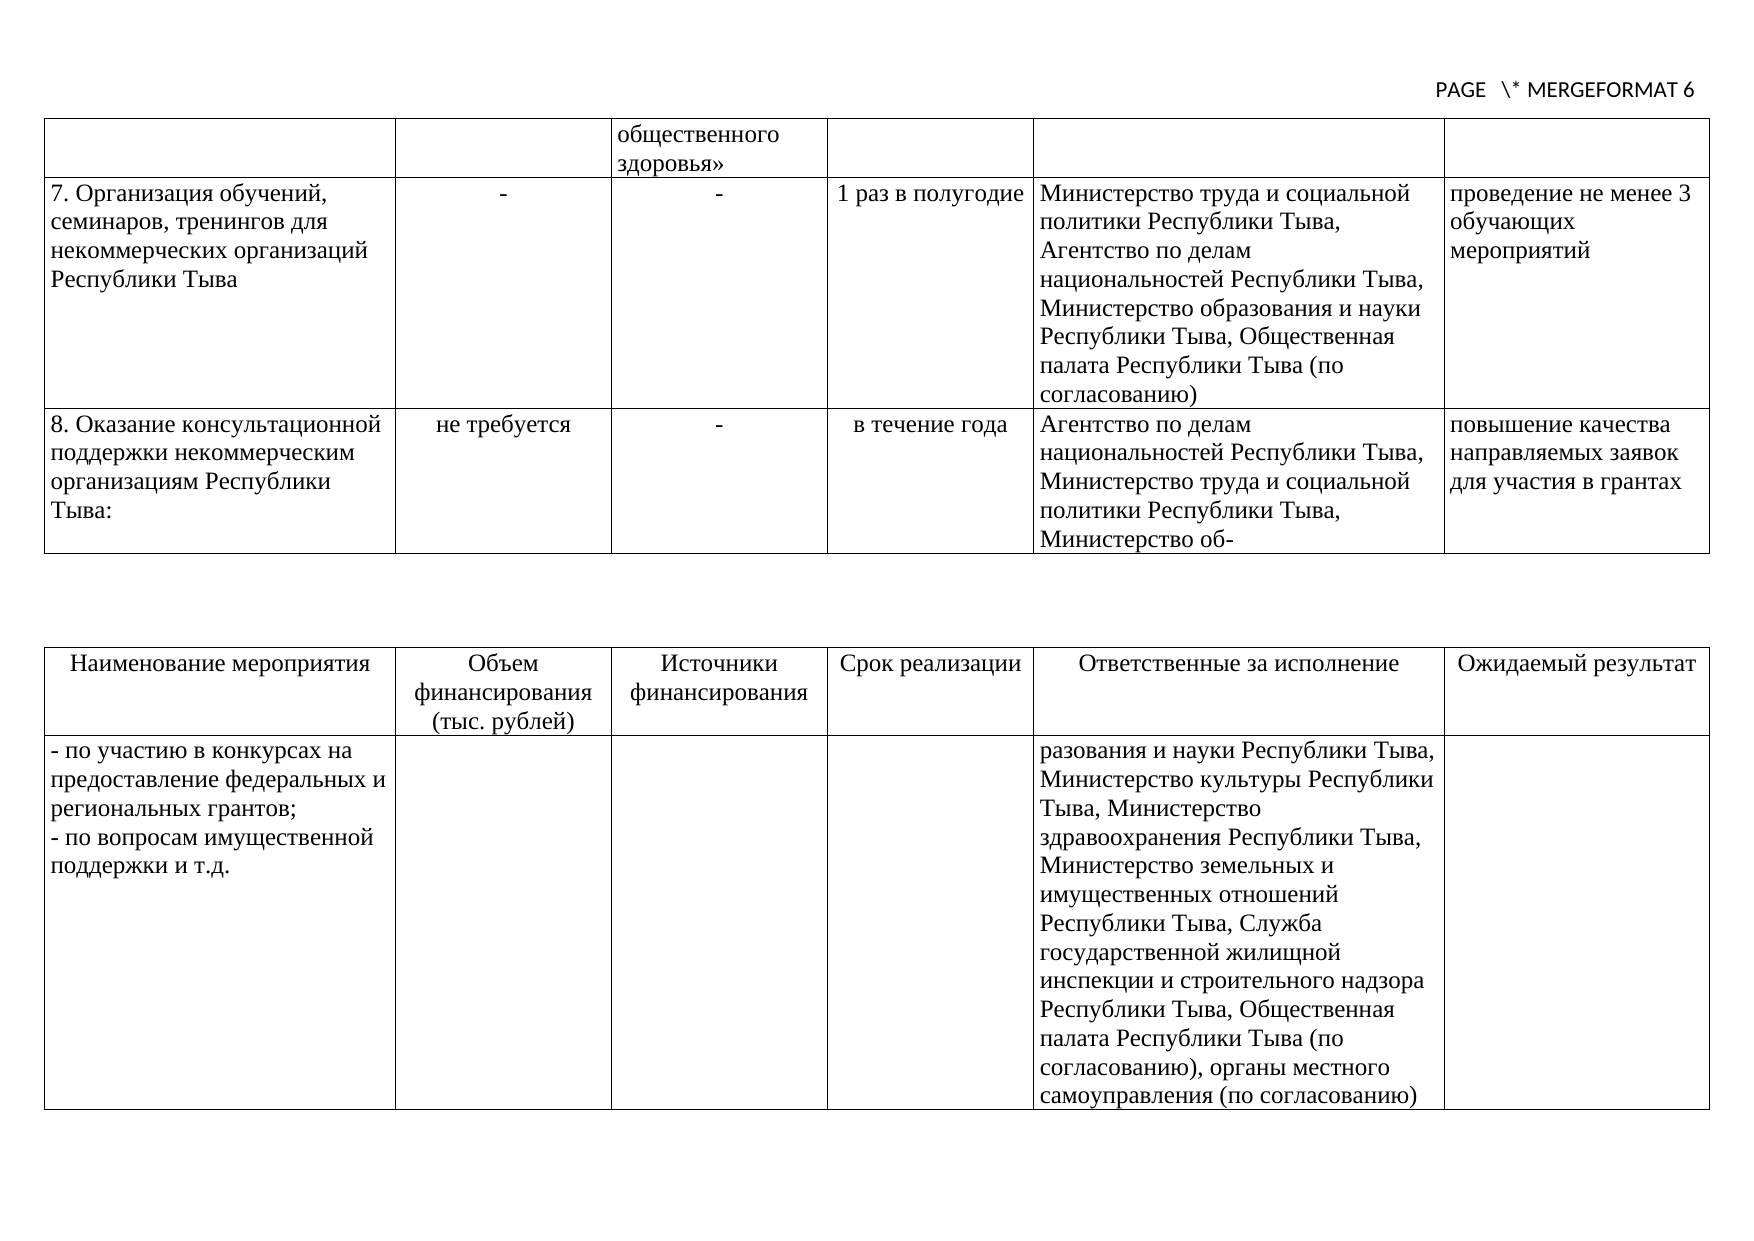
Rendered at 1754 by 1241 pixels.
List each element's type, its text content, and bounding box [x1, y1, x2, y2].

table_cell - по участию в конкурсах на предоставление федеральных и региональных грантов; - по вопросам имущественной поддержки и т.д. [45, 736, 395, 1109]
table_cell [828, 736, 1033, 1109]
table_cell [612, 736, 827, 1109]
table_header Ответственные за исполнение [1034, 648, 1444, 734]
table_cell 8. Оказание консультационной поддержки некоммерческим организациям Республики Тыва: [45, 409, 395, 552]
table_cell 7. Организация обучений, семинаров, тренингов для некоммерческих организаций Республики Тыва [45, 178, 395, 408]
table_cell не требуется [396, 409, 611, 552]
table_cell проведение не менее 3 обучающих мероприятий [1445, 178, 1709, 408]
table_cell [1034, 119, 1444, 177]
table_cell Агентство по делам национальностей Республики Тыва, Министерство труда и социальной политики Республики Тыва, Министерство об- [1034, 409, 1444, 552]
table_cell - [396, 178, 611, 408]
table_cell [396, 119, 611, 177]
table_cell [396, 736, 611, 1109]
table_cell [612, 119, 827, 177]
table_header Наименование мероприятия [45, 648, 395, 734]
table_cell повышение качества направляемых заявок для участия в грантах [1445, 409, 1709, 552]
table_cell [1445, 119, 1709, 177]
table_header Объем финансирования (тыс. рублей) [396, 648, 611, 734]
table_cell [828, 119, 1033, 177]
table_cell в течение года [828, 409, 1033, 552]
table_cell разования и науки Республики Тыва, Министерство культуры Республики Тыва, Министерство здравоохранения Республики Тыва, Министерство земельных и имущественных отношений Республики Тыва, Служба государственной жилищной инспекции и строительного надзора Республики Тыва, Общественная палата Республики Тыва (по согласованию), органы местного самоуправления (по согласованию) [1034, 736, 1444, 1109]
table_header Источники финансирования [612, 648, 827, 734]
table_cell - [612, 409, 827, 552]
table_header Ожидаемый результат [1445, 648, 1709, 734]
table_cell [1445, 736, 1709, 1109]
table_header Срок реализации [828, 648, 1033, 734]
table_cell - [612, 178, 827, 408]
table_cell 1 раз в полугодие [828, 178, 1033, 408]
table_cell [45, 119, 395, 177]
table_cell Министерство труда и социальной политики Республики Тыва, Агентство по делам национальностей Республики Тыва, Министерство образования и науки Республики Тыва, Общественная палата Республики Тыва (по согласованию) [1034, 178, 1444, 408]
